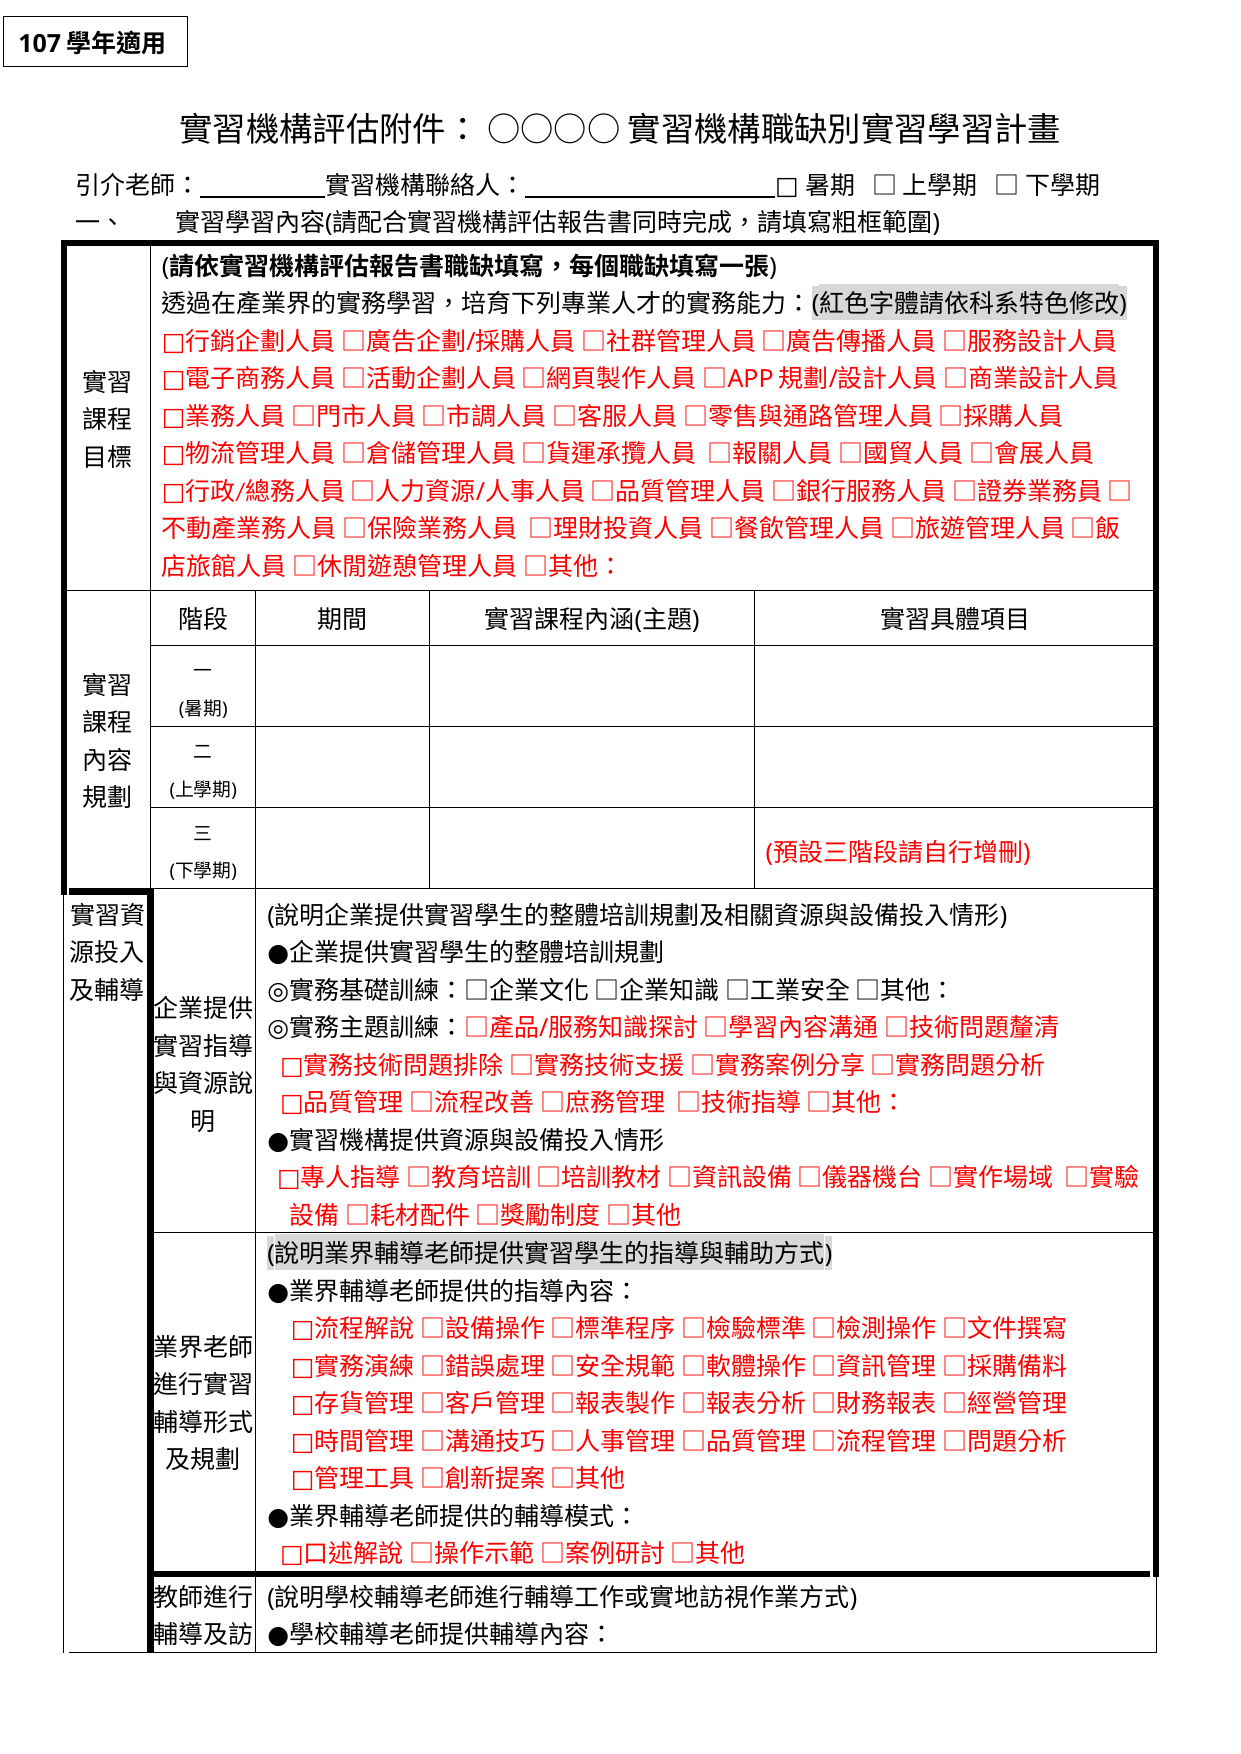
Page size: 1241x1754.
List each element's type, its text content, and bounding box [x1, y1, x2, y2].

table_cell (預設三階段請自行增刪) [755, 808, 1153, 888]
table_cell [256, 1571, 1156, 1652]
text 引介老師： 實習機構聯絡人： □ 暑期 □ 上學期 □ 下學期 [75, 164, 1165, 202]
table_header 實習 課程 目標 [67, 246, 150, 590]
table_cell 二 (上學期) [151, 727, 255, 807]
table_cell 實習 課程 內容 規劃 [67, 591, 150, 888]
table_cell 業界老師進行實習輔導形式及規劃 [154, 1233, 255, 1571]
table_cell 教師進行輔導及訪視之具體規劃 [154, 1577, 255, 1652]
table_cell 實習課程內涵(主題) [430, 591, 754, 644]
table_cell 企業提供實習指導與資源說明 [154, 889, 255, 1232]
table_cell 期間 [256, 591, 429, 644]
table_cell [256, 646, 429, 726]
table_cell 三 (下學期) [151, 808, 255, 888]
table_cell (說明業界輔導老師提供實習學生的指導與輔助方式) ●業界輔導老師提供的指導內容： □流程解說 □設備操作 □標準程序 □檢驗標準 □檢測操作 □文件撰寫 □實務演練 □錯誤處理 □安全規範 □軟體操作 □資訊管理 □採購備料 □存貨管理 □客戶管理 □報表製作 □報表分析 □財務報表 □經營管理 □時間管理 □溝通技巧 □人事管理 □品質管理 □流程管理 □問題分析 □管理工具 □創新提案 □其他 ●業界輔導老師提供的輔導模式： □口述解說 □操作示範 □案例研討 □其他 [256, 1233, 1153, 1571]
table_cell 一 (暑期) [151, 646, 255, 726]
text 實習機構評估附件： ○○○○ 實習機構職缺別實習學習計畫 [75, 89, 1165, 164]
table_cell [430, 727, 754, 807]
table_cell [755, 727, 1153, 807]
table_cell [755, 646, 1153, 726]
table_cell 階段 [151, 591, 255, 644]
table_cell [430, 646, 754, 726]
list 實習學習內容(請配合實習機構評估報告書同時完成，請填寫粗框範圍) [75, 202, 1165, 239]
table_cell [430, 808, 754, 888]
table_cell (說明企業提供實習學生的整體培訓規劃及相關資源與設備投入情形) ●企業提供實習學生的整體培訓規劃 ◎實務基礎訓練：□企業文化 □企業知識 □工業安全 □其他： ◎實務主題訓練：□產品/服務知識探討 □學習內容溝通 □技術問題釐清 □實務技術問題排除 □實務技術支援 □實務案例分享 □實務問題分析 □品質管理 □流程改善 □庶務管理 □技術指導 □其他： ●實習機構提供資源與設備投入情形 □專人指導 □教育培訓 □培訓教材 □資訊設備 □儀器機台 □實作場域 □實驗設備 □耗材配件 □獎勵制度 □其他 [256, 889, 1153, 1232]
table_header (請依實習機構評估報告書職缺填寫，每個職缺填寫一張) 透過在產業界的實務學習，培育下列專業人才的實務能力：(紅色字體請依科系特色修改) □行銷企劃人員 □廣告企劃/採購人員 □社群管理人員 □廣告傳播人員 □服務設計人員 □電子商務人員 □活動企劃人員 □網頁製作人員 □APP規劃/設計人員 □商業設計人員 □業務人員 □門市人員 □市調人員 □客服人員 □零售與通路管理人員 □採購人員 □物流管理人員 □倉儲管理人員 □貨運承攬人員 □報關人員 □國貿人員 □會展人員 □行政/總務人員 □人力資源/人事人員 □品質管理人員 □銀行服務人員 □證券業務員 □不動產業務人員 □保險業務人員 □理財投資人員 □餐飲管理人員 □旅遊管理人員 □飯店旅館人員 □休閒遊憩管理人員 □其他： [151, 246, 1153, 590]
table_cell 實習資源投入及輔導 [64, 888, 147, 1652]
table_cell 實習具體項目 [755, 591, 1153, 644]
table_cell [256, 808, 429, 888]
table_cell [256, 727, 429, 807]
